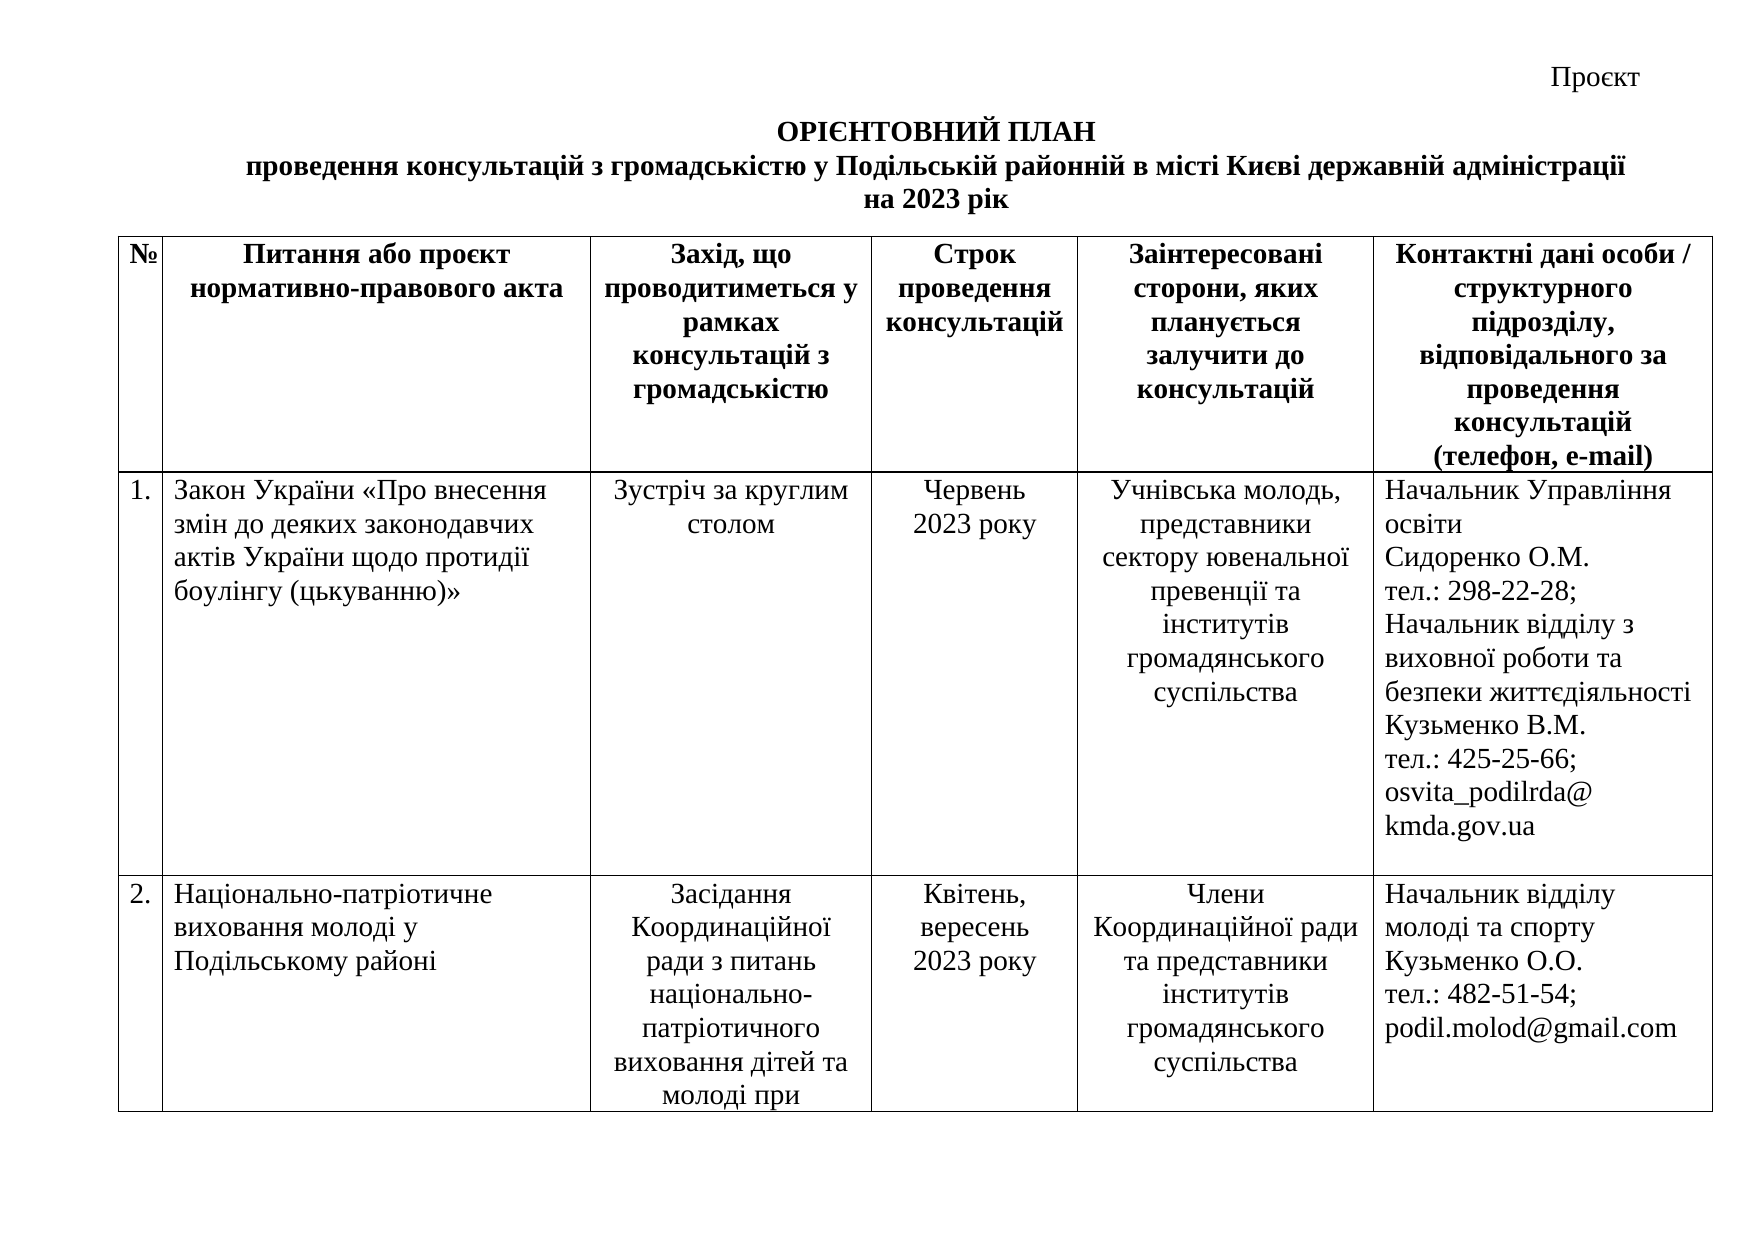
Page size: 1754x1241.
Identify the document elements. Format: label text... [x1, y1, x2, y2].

text на 2023 рік [177, 181, 1695, 215]
table_cell [119, 473, 162, 875]
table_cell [872, 876, 1077, 1111]
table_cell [1374, 876, 1712, 1111]
text ОРІЄНТОВНИЙ ПЛАН [177, 114, 1695, 148]
table_cell Учнівська молодь, представники сектору ювенальної превенції та інститутів громадянського суспільства [1078, 473, 1373, 875]
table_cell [591, 876, 871, 1111]
table_cell Зустріч за круглим столом [591, 473, 871, 875]
table_cell Начальник Управління освіти Сидоренко О.М. тел.: 298-22-28; Начальник відділу з виховної роботи та безпеки життєдіяльності Кузьменко В.М. тел.: 425-25-66; osvita_podilrda@ kmda.gov.ua [1374, 473, 1712, 875]
table_header Захід, що проводитиметься у рамках консультацій з громадськістю [591, 237, 871, 471]
table_cell Червень 2023 року [872, 473, 1077, 875]
table_cell Закон України «Про внесення змін до деяких законодавчих актів України щодо протидії боулінгу (цькуванню)» [163, 473, 590, 875]
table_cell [1078, 876, 1373, 1111]
text проведення консультацій з громадськістю у Подільській районній в місті Києві державній адміністрації [177, 148, 1695, 181]
table_header Питання або проєкт нормативно-правового акта [163, 237, 590, 471]
table_header Строк проведення консультацій [872, 237, 1077, 471]
table_cell [119, 876, 162, 1111]
table_header № [119, 237, 162, 471]
text Проєкт [177, 59, 1695, 93]
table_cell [163, 876, 590, 1111]
table_header Заінтересовані сторони, яких планується залучити до консультацій [1078, 237, 1373, 471]
table_header Контактні дані особи / структурного підрозділу, відповідального за проведення консультацій (телефон, e-mail) [1374, 237, 1712, 471]
